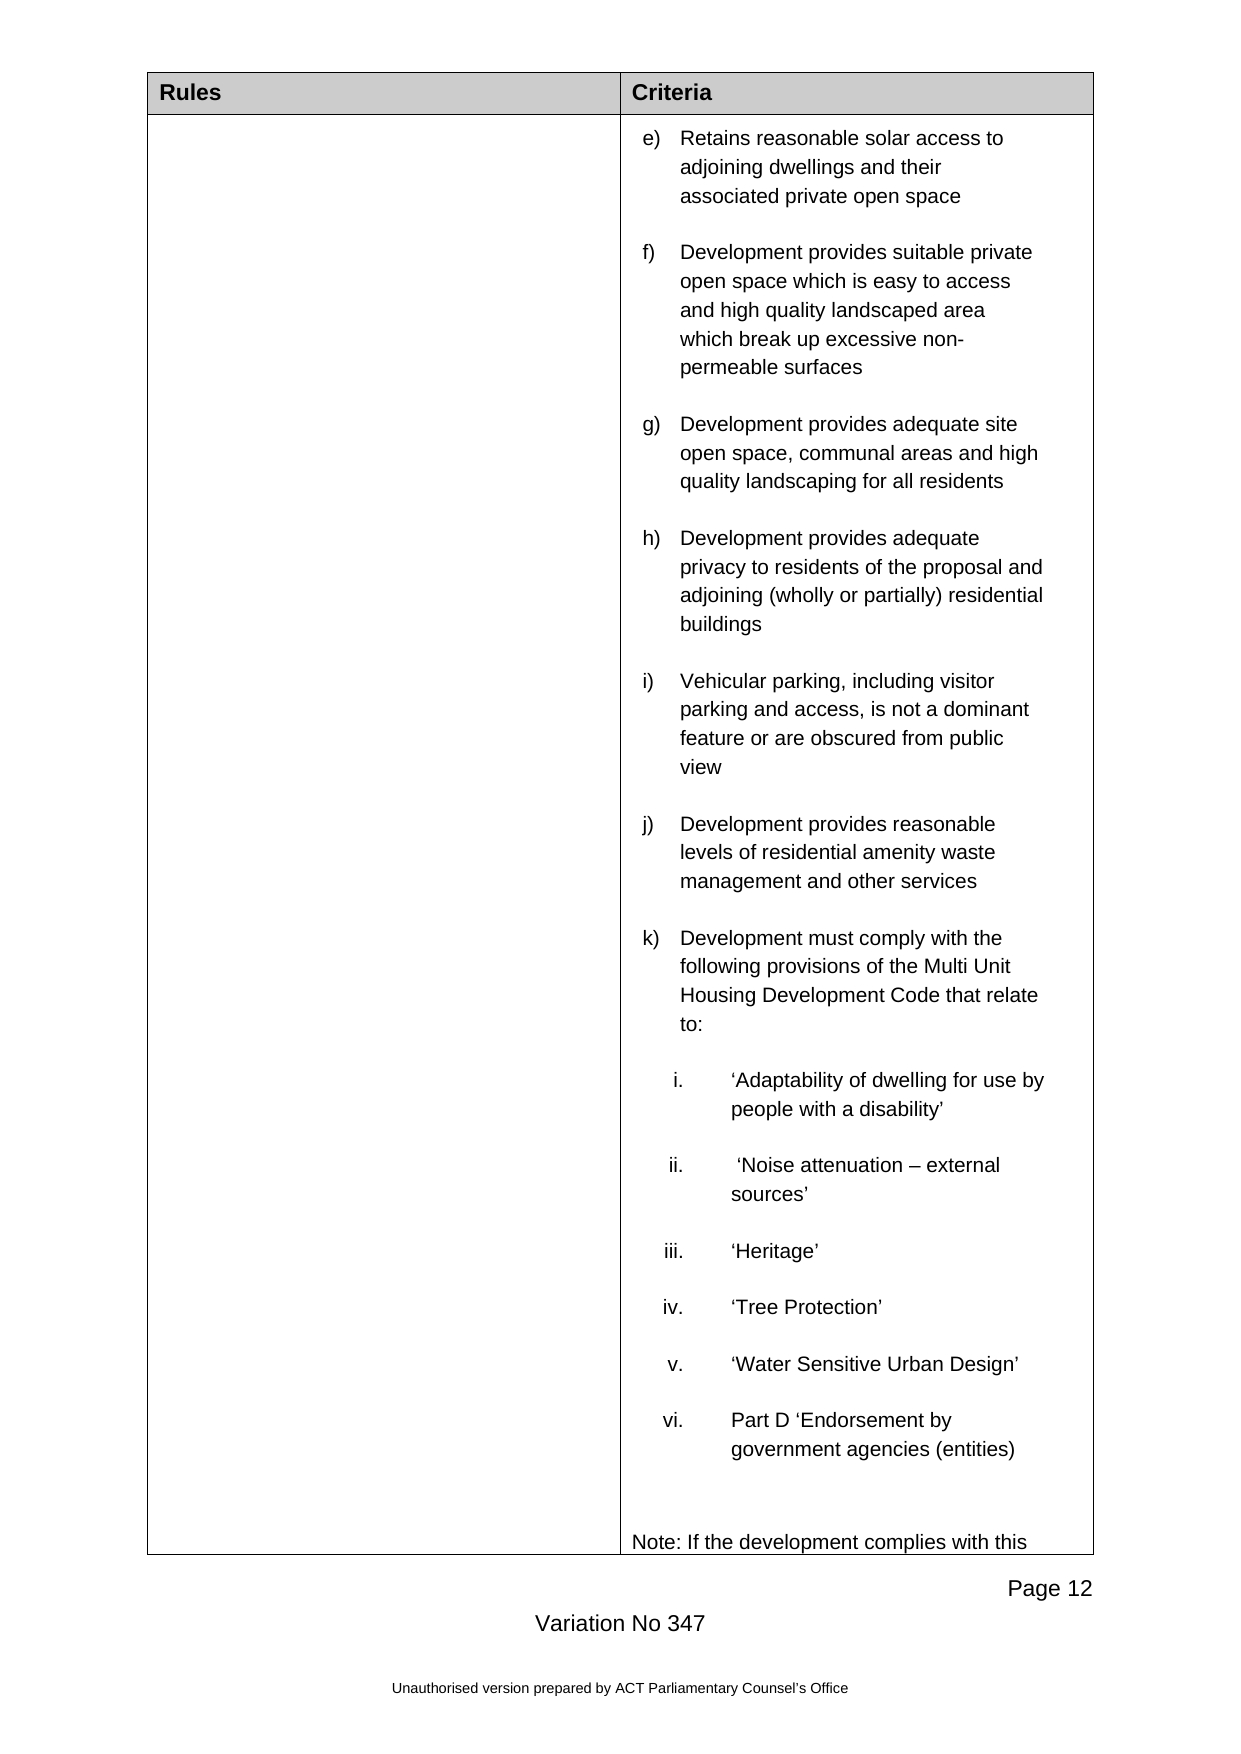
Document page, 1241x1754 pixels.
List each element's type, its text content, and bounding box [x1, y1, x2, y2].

table_header Criteria [621, 73, 1093, 114]
table_header Rules [148, 73, 620, 114]
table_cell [621, 115, 1093, 1553]
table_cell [148, 115, 620, 1553]
